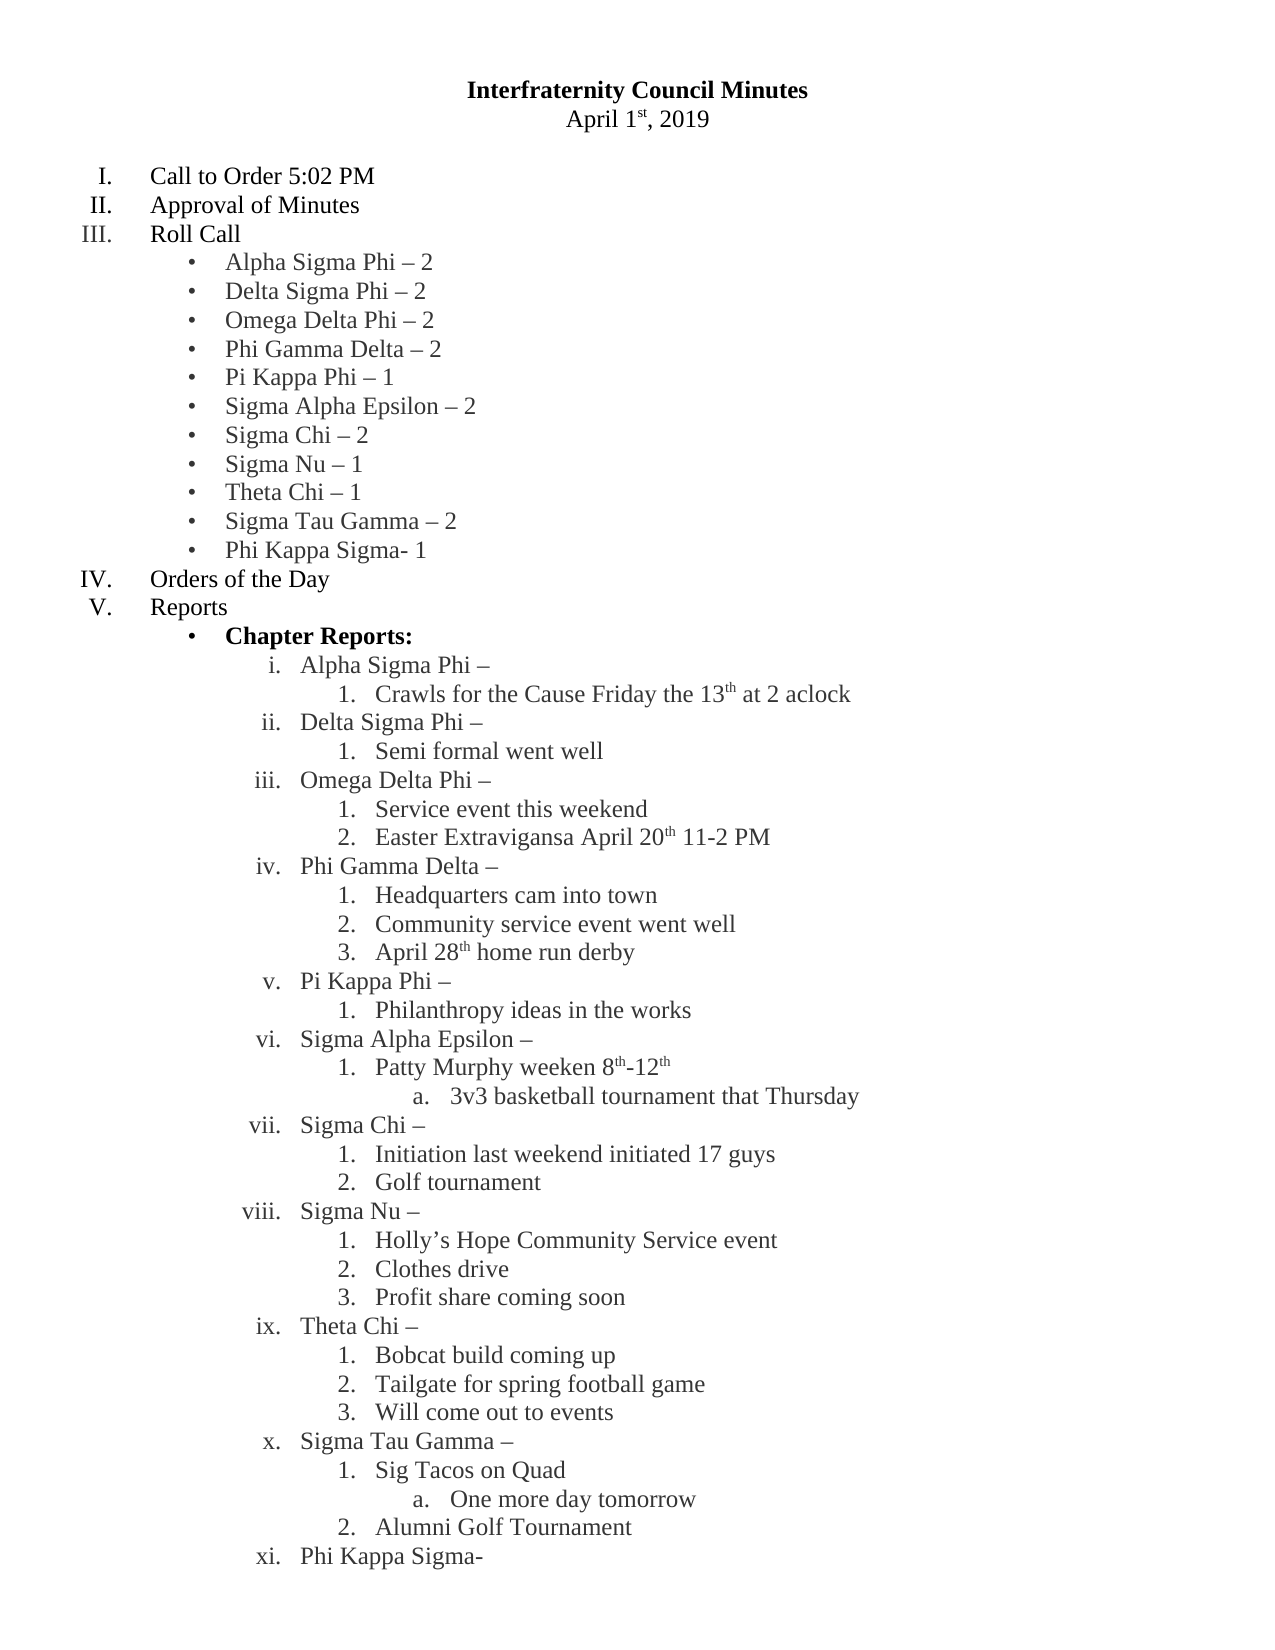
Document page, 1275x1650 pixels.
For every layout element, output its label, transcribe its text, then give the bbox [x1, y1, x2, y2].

list Easter Extravigansa April 20th 11-2 PM [337, 822, 1200, 851]
list Community service event went well [337, 909, 1200, 937]
list Service event this weekend [337, 794, 1200, 822]
list Initiation last weekend initiated 17 guys [337, 1139, 1200, 1167]
list Sig Tacos on Quad [337, 1455, 1200, 1484]
list Phi Gamma Delta – 2 [187, 334, 1200, 362]
list Will come out to events [337, 1397, 1200, 1426]
list One more day tomorrow [412, 1484, 1200, 1512]
list Sigma Alpha Epsilon – [281, 1024, 1200, 1052]
list Omega Delta Phi – 2 [187, 305, 1200, 334]
list Sigma Chi – 2 [187, 420, 1200, 449]
list Phi Kappa Sigma- [281, 1541, 1200, 1570]
list Delta Sigma Phi – 2 [187, 276, 1200, 305]
text Interfraternity Council Minutes [75, 75, 1200, 104]
list Golf tournament [337, 1167, 1200, 1196]
list Alumni Golf Tournament [337, 1512, 1200, 1541]
list April 28th home run derby [337, 937, 1200, 966]
list Profit share coming soon [337, 1282, 1200, 1311]
list 3v3 basketball tournament that Thursday [412, 1081, 1200, 1110]
list Sigma Nu – 1 [187, 449, 1200, 477]
list Roll Call [112, 219, 1200, 247]
list Patty Murphy weeken 8th-12th [337, 1052, 1200, 1081]
list Approval of Minutes [112, 190, 1200, 219]
list Call to Order 5:02 PM [112, 161, 1200, 190]
list Sigma Tau Gamma – 2 [187, 506, 1200, 535]
list Headquarters cam into town [337, 880, 1200, 909]
list Crawls for the Cause Friday the 13th at 2 aclock [337, 679, 1200, 707]
list Alpha Sigma Phi – 2 [187, 247, 1200, 276]
list Pi Kappa Phi – 1 [187, 362, 1200, 391]
list Phi Gamma Delta – [281, 851, 1200, 880]
list Reports [112, 592, 1200, 621]
list Philanthropy ideas in the works [337, 995, 1200, 1024]
list Sigma Tau Gamma – [281, 1426, 1200, 1455]
list Chapter Reports: [187, 621, 1200, 650]
list Phi Kappa Sigma- 1 [187, 535, 1200, 564]
list Alpha Sigma Phi – [281, 650, 1200, 679]
list Pi Kappa Phi – [281, 966, 1200, 995]
list Sigma Nu – [281, 1196, 1200, 1225]
list Clothes drive [337, 1254, 1200, 1282]
list Theta Chi – 1 [187, 477, 1200, 506]
list Omega Delta Phi – [281, 765, 1200, 794]
list Delta Sigma Phi – [281, 707, 1200, 736]
list Holly’s Hope Community Service event [337, 1225, 1200, 1254]
text April 1st, 2019 [75, 104, 1200, 132]
list Orders of the Day [112, 564, 1200, 592]
list Sigma Alpha Epsilon – 2 [187, 391, 1200, 420]
list Theta Chi – [281, 1311, 1200, 1340]
list Semi formal went well [337, 736, 1200, 765]
list Bobcat build coming up [337, 1340, 1200, 1369]
list Tailgate for spring football game [337, 1369, 1200, 1397]
list Sigma Chi – [281, 1110, 1200, 1139]
